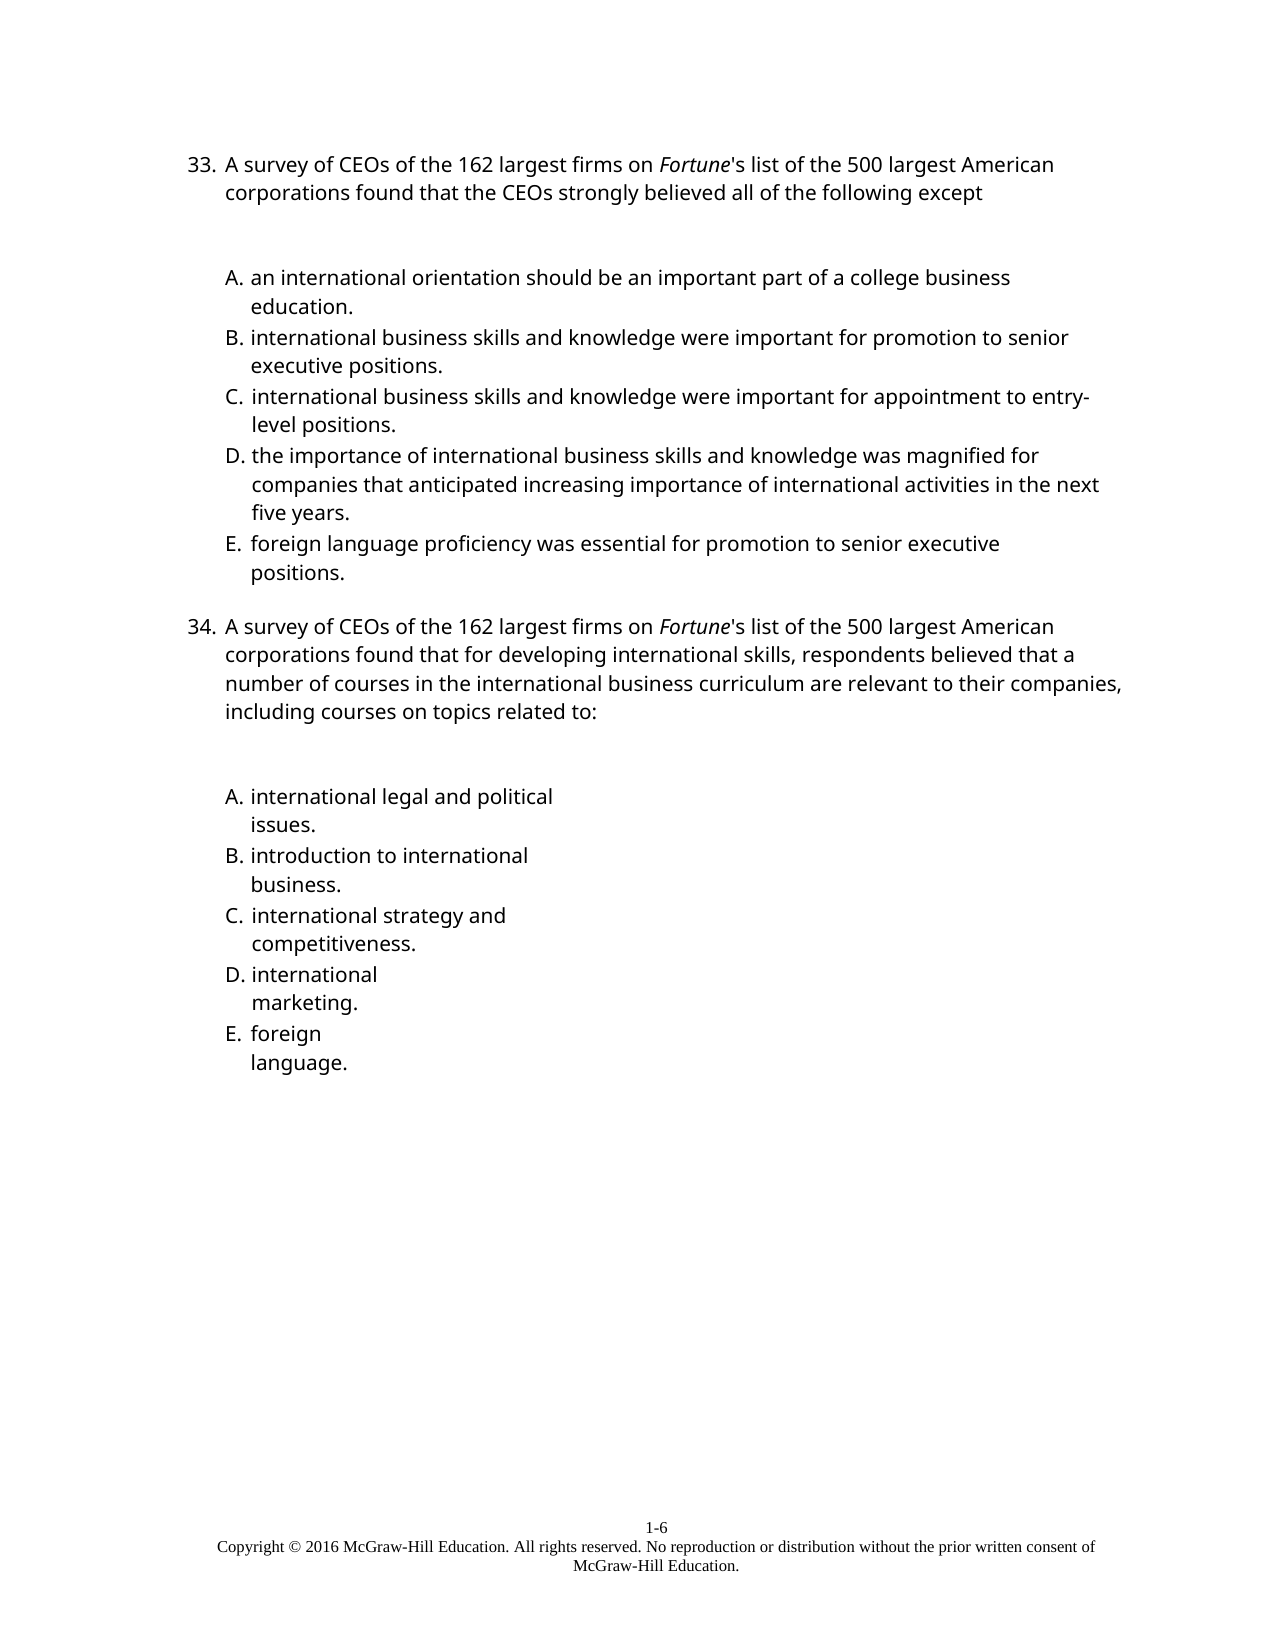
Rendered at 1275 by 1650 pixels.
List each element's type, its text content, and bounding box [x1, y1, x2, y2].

table_header 34. [188, 612, 225, 1076]
table_header A survey of CEOs of the 162 largest firms on Fortune's list of the 500 largest American corporations found that for developing international skills, respondents believed that a number of courses in the international business curriculum are relevant to their companies, including courses on topics related to: [225, 612, 1125, 1076]
table_header A survey of CEOs of the 162 largest firms on Fortune's list of the 500 largest American corporations found that the CEOs strongly believed all of the following except [225, 150, 1125, 586]
table_header 33. [188, 150, 225, 586]
